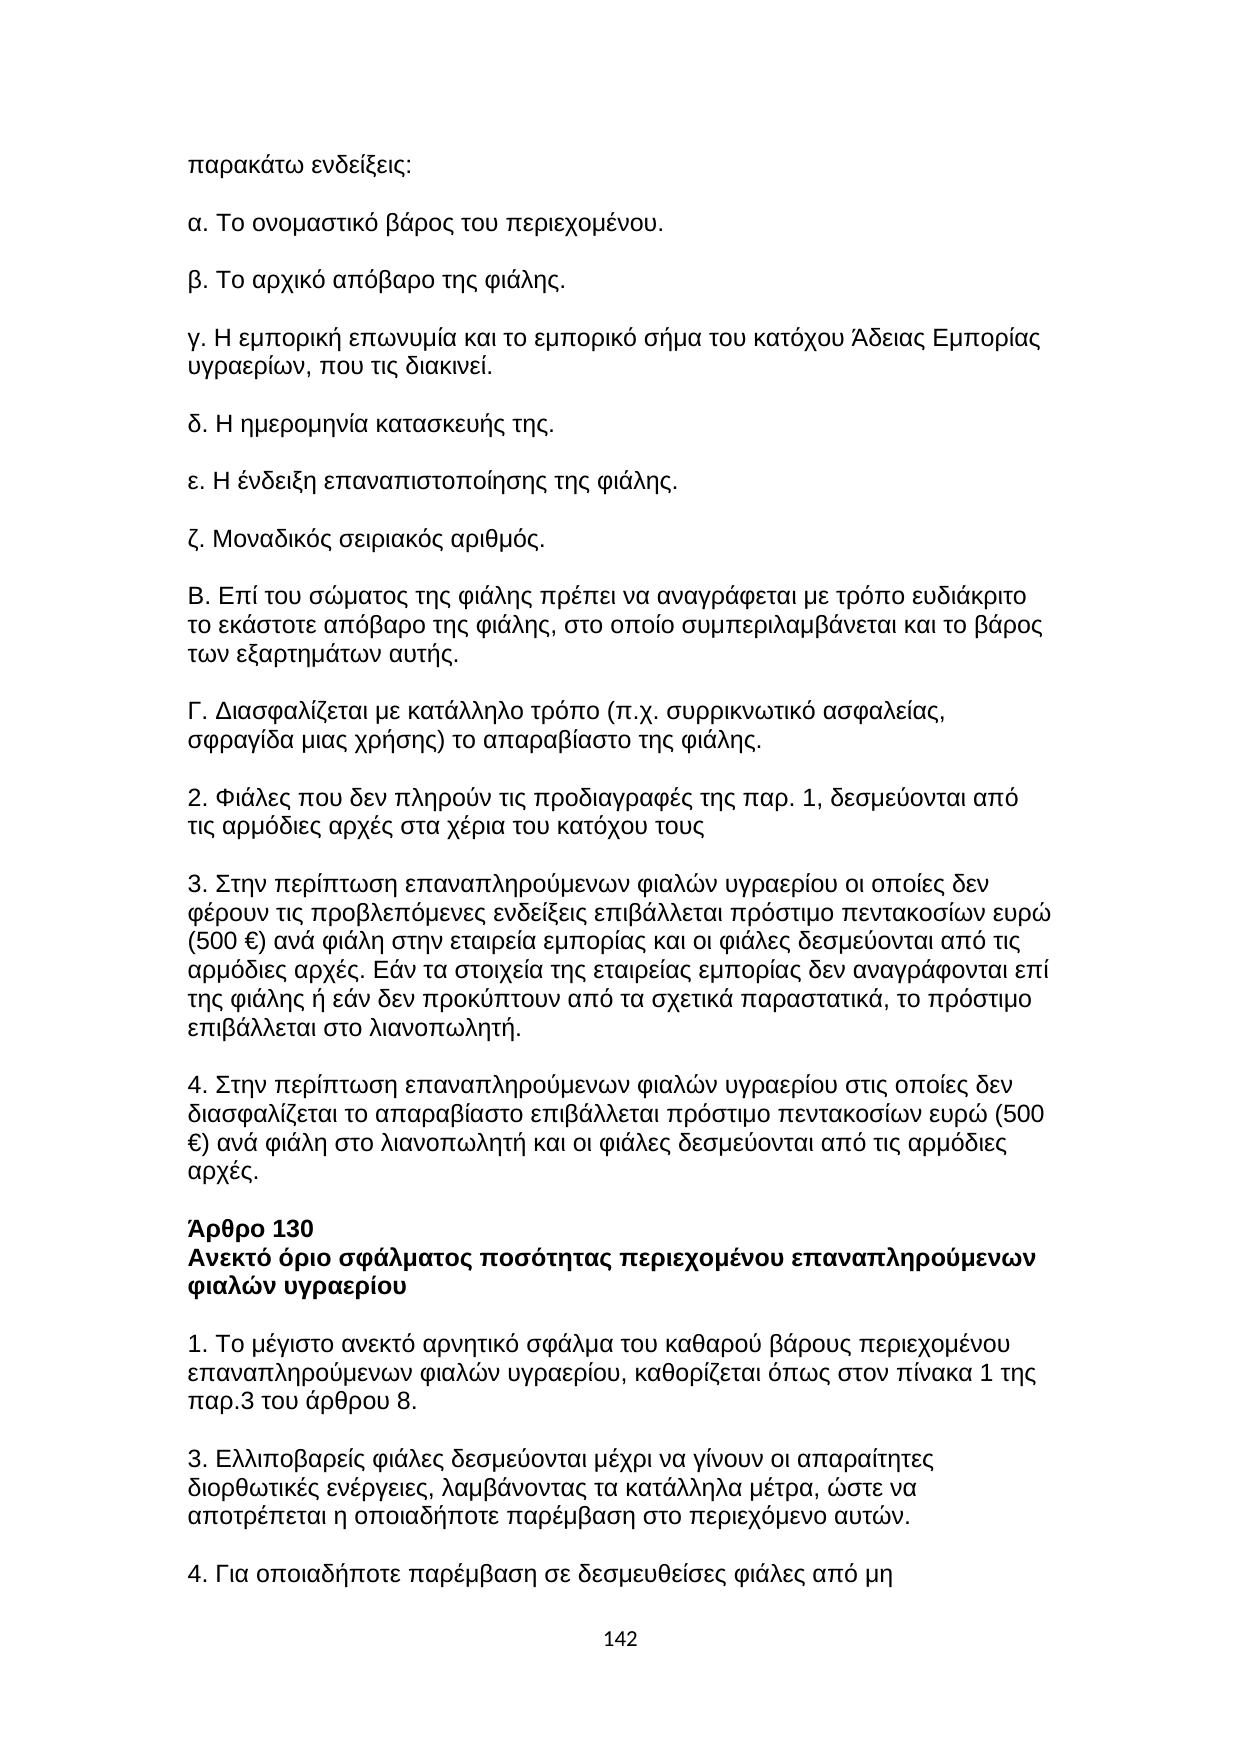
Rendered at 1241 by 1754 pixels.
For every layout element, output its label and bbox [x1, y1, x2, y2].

text [187, 150, 1053, 1587]
